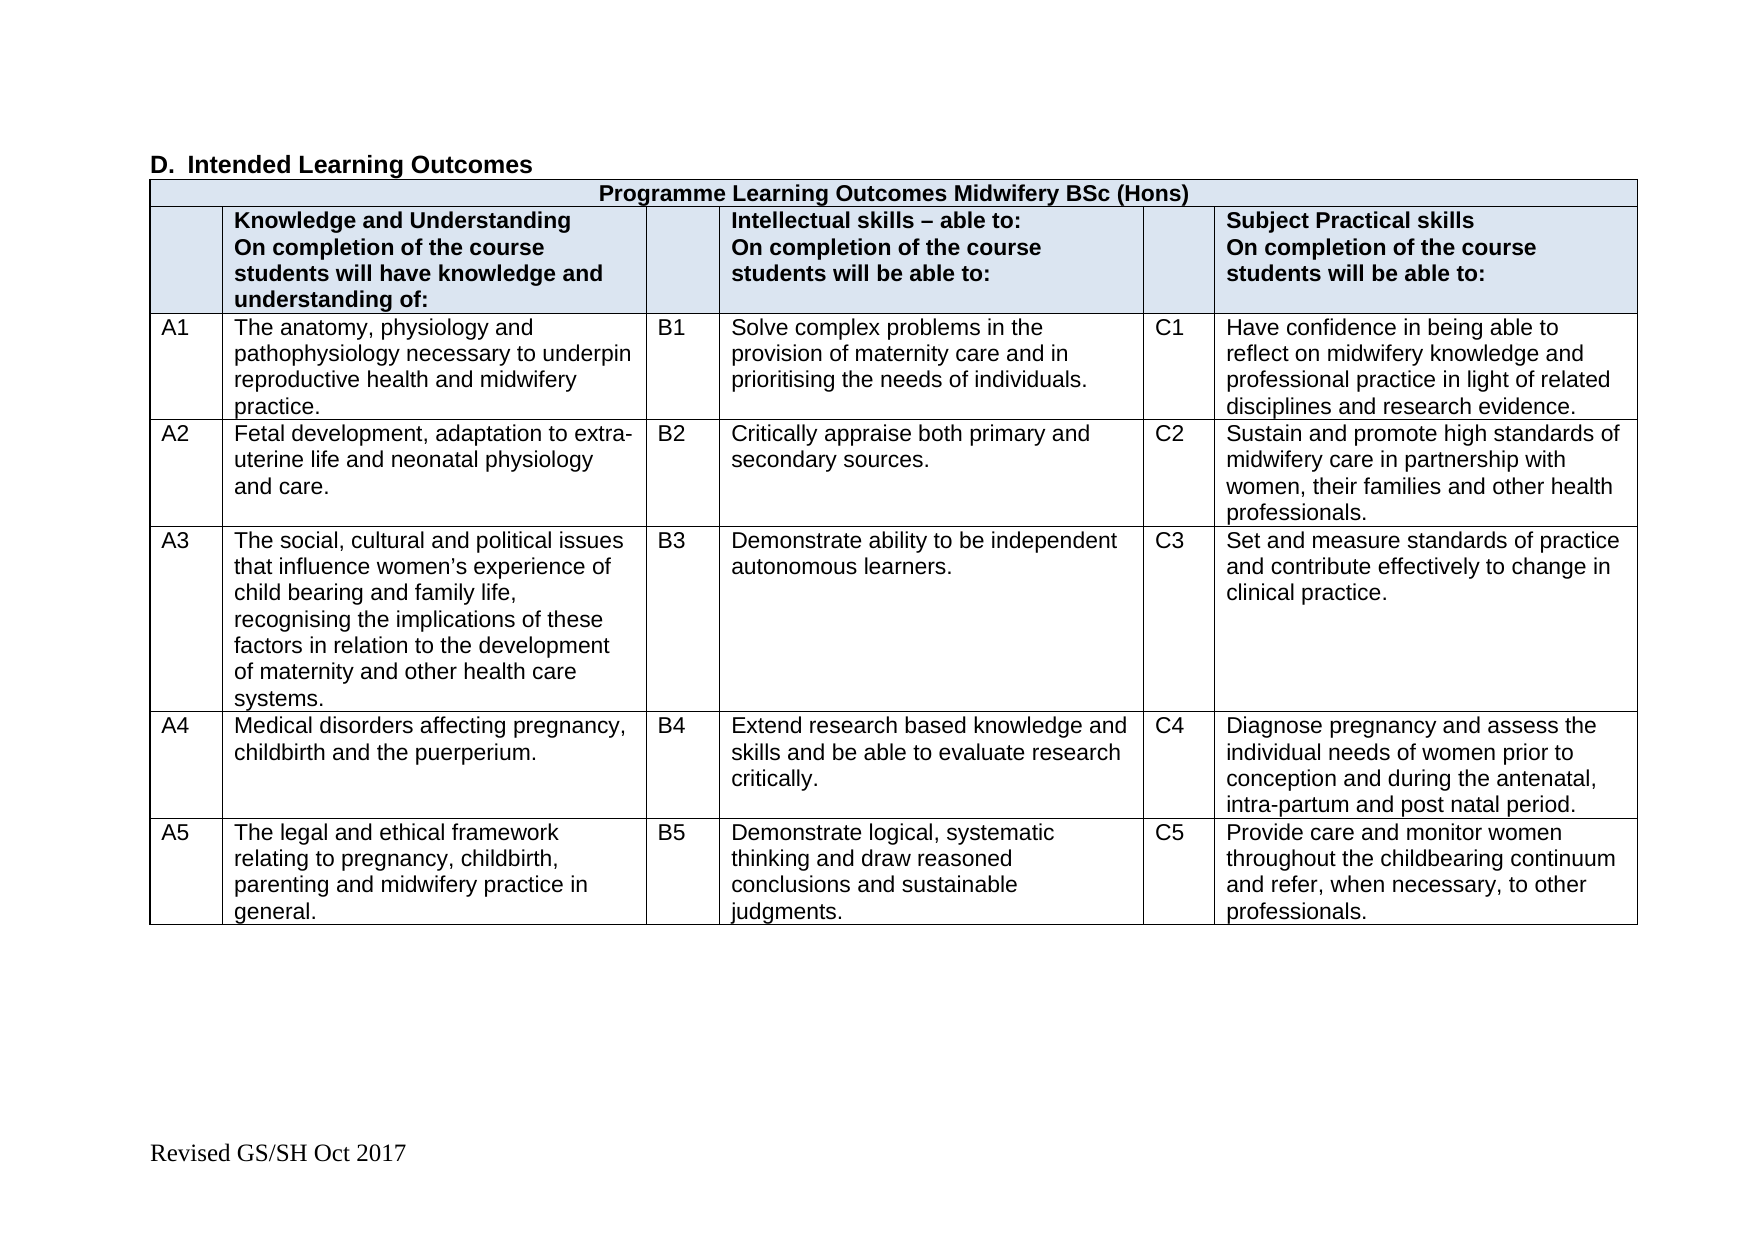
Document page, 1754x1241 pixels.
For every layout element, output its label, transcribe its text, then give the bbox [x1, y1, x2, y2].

table_cell C1 [1144, 314, 1214, 419]
table_cell [1144, 207, 1214, 313]
table_cell Provide care and monitor women throughout the childbearing continuum and refer, when necessary, to other professionals. [1215, 819, 1637, 924]
table_cell Subject Practical skills On completion of the course students will be able to: [1215, 207, 1637, 313]
table_cell [151, 207, 222, 313]
table_cell C4 [1144, 712, 1214, 817]
table_cell A5 [151, 819, 222, 924]
table_cell [647, 207, 719, 313]
table_cell Critically appraise both primary and secondary sources. [720, 420, 1143, 526]
table_cell The anatomy, physiology and pathophysiology necessary to underpin reproductive health and midwifery practice. [223, 314, 646, 419]
table_cell Set and measure standards of practice and contribute effectively to change in clinical practice. [1215, 527, 1637, 711]
table_cell A1 [151, 314, 222, 419]
table_cell Demonstrate ability to be independent autonomous learners. [720, 527, 1143, 711]
table_cell Medical disorders affecting pregnancy, childbirth and the puerperium. [223, 712, 646, 817]
table_cell Solve complex problems in the provision of maternity care and in prioritising the needs of individuals. [720, 314, 1143, 419]
table_cell The legal and ethical framework relating to pregnancy, childbirth, parenting and midwifery practice in general. [223, 819, 646, 924]
table_cell Have confidence in being able to reflect on midwifery knowledge and professional practice in light of related disciplines and research evidence. [1215, 314, 1637, 419]
table_cell C5 [1144, 819, 1214, 924]
table_cell Demonstrate logical, systematic thinking and draw reasoned conclusions and sustainable judgments. [720, 819, 1143, 924]
table_cell Sustain and promote high standards of midwifery care in partnership with women, their families and other health professionals. [1215, 420, 1637, 526]
table_cell Diagnose pregnancy and assess the individual needs of women prior to conception and during the antenatal, intra-partum and post natal period. [1215, 712, 1637, 817]
table_cell B1 [647, 314, 719, 419]
table_cell Fetal development, adaptation to extra-uterine life and neonatal physiology and care. [223, 420, 646, 526]
table_cell A2 [151, 420, 222, 526]
table_cell B5 [647, 819, 719, 924]
list Intended Learning Outcomes [150, 150, 1604, 179]
table_cell C3 [1144, 527, 1214, 711]
table_cell The social, cultural and political issues that influence women’s experience of child bearing and family life, recognising the implications of these factors in relation to the development of maternity and other health care systems. [223, 527, 646, 711]
table_cell Intellectual skills – able to: On completion of the course students will be able to: [720, 207, 1143, 313]
table_cell B4 [647, 712, 719, 817]
table_cell Extend research based knowledge and skills and be able to evaluate research critically. [720, 712, 1143, 817]
table_cell B3 [647, 527, 719, 711]
table_cell C2 [1144, 420, 1214, 526]
table_cell B2 [647, 420, 719, 526]
table_cell Knowledge and Understanding On completion of the course students will have knowledge and understanding of: [223, 207, 646, 313]
table_header Programme Learning Outcomes Midwifery BSc (Hons) [151, 180, 1637, 206]
table_cell A3 [151, 527, 222, 711]
table_cell A4 [151, 712, 222, 817]
